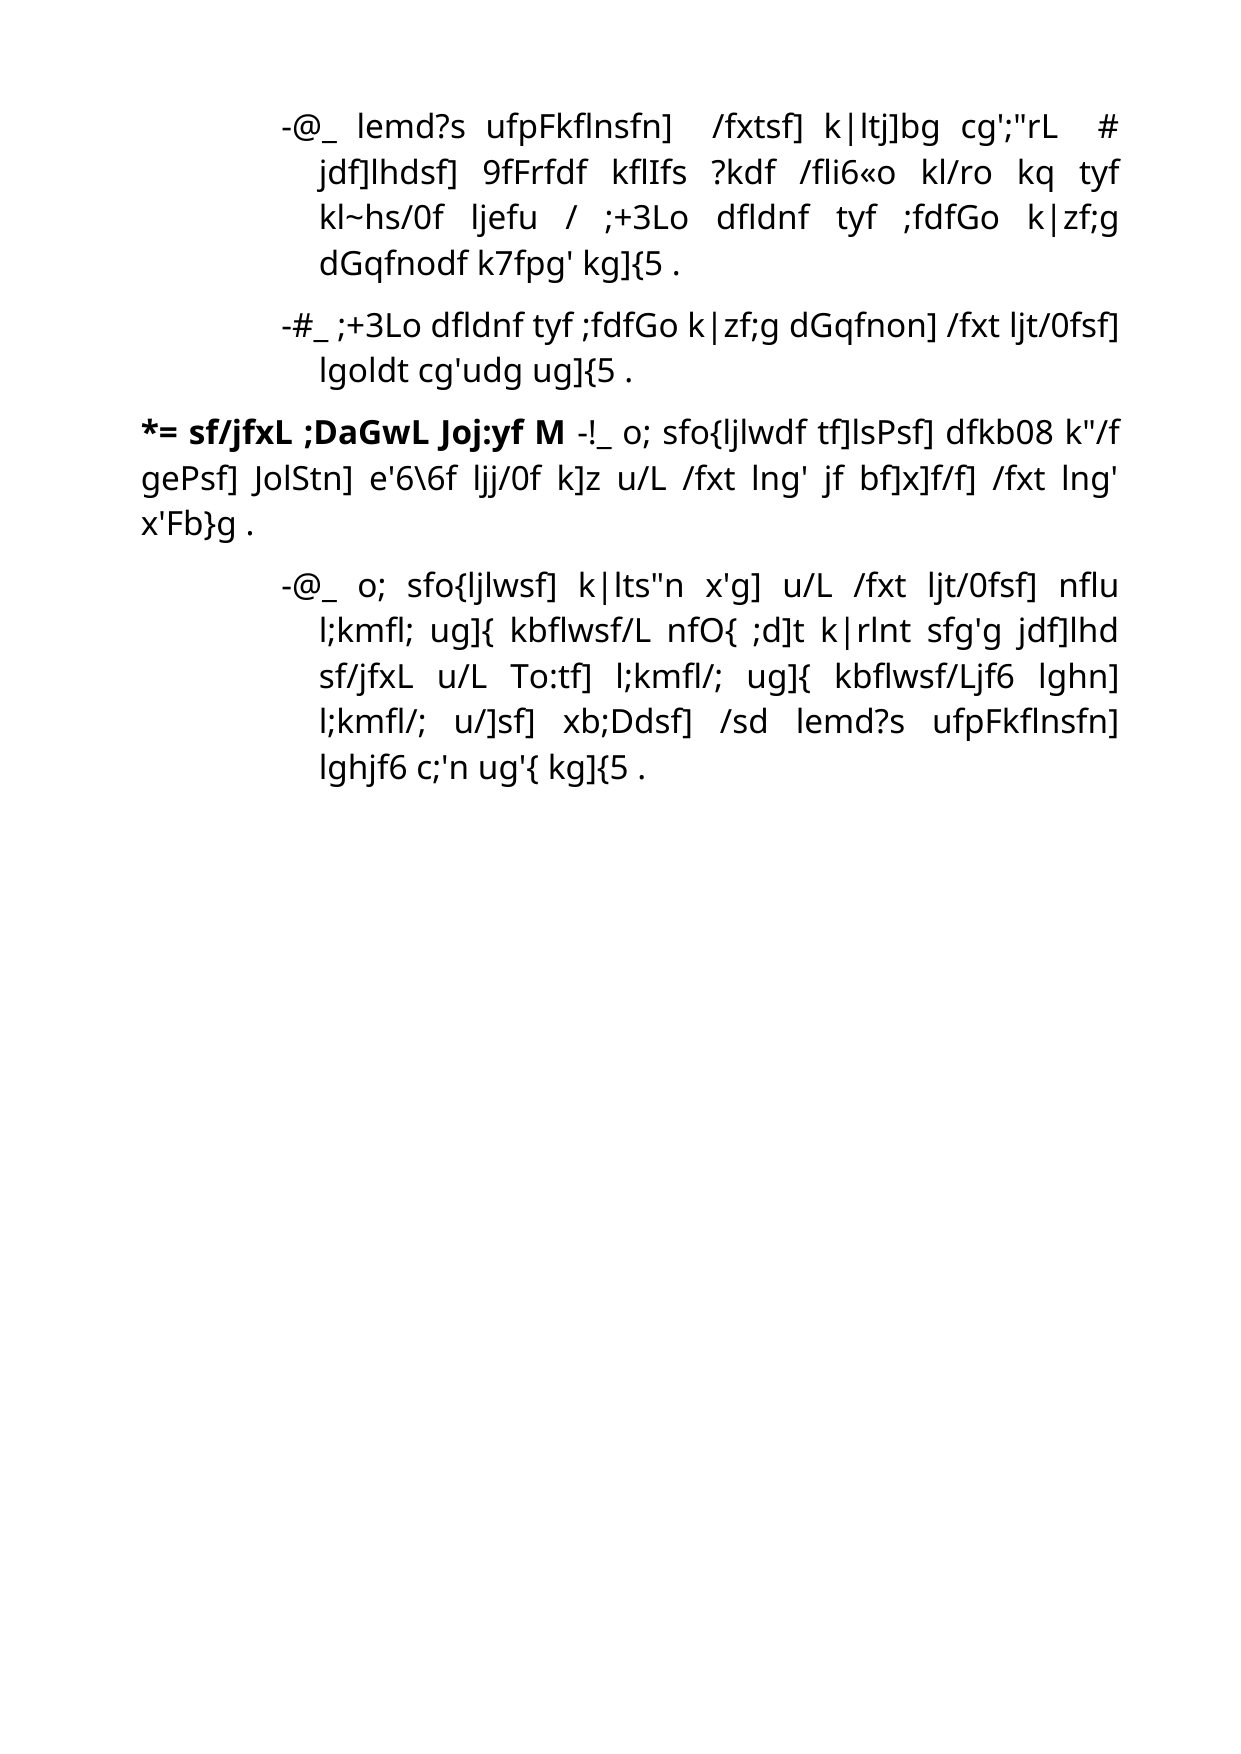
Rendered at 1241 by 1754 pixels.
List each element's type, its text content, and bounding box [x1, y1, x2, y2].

text -@_ lemd?s ufpFkflnsfn] /fxtsf] k|ltj]bg cg';"rL # jdf]lhdsf] 9fFrfdf kflIfs ?kdf /fli6«o kl/ro kq tyf kl~hs/0f ljefu / ;+3Lo dfldnf tyf ;fdfGo k|zf;g dGqfnodf k7fpg' kg]{5 . [281, 103, 1120, 285]
text *= sf/jfxL ;DaGwL Joj:yf M -!_ o; sfo{ljlwdf tf]lsPsf] dfkb08 k"/f gePsf] JolStn] e'6\6f ljj/0f k]z u/L /fxt lng' jf bf]x]f/f] /fxt lng' x'Fb}g . [141, 409, 1120, 545]
text -#_ ;+3Lo dfldnf tyf ;fdfGo k|zf;g dGqfnon] /fxt ljt/0fsf] lgoldt cg'udg ug]{5 . [281, 301, 1120, 392]
text -@_ o; sfo{ljlwsf] k|lts"n x'g] u/L /fxt ljt/0fsf] nflu l;kmfl; ug]{ kbflwsf/L nfO{ ;d]t k|rlnt sfg'g jdf]lhd sf/jfxL u/L To:tf] l;kmfl/; ug]{ kbflwsf/Ljf6 lghn] l;kmfl/; u/]sf] xb;Ddsf] /sd lemd?s ufpFkflnsfn] lghjf6 c;'n ug'{ kg]{5 . [281, 562, 1120, 789]
